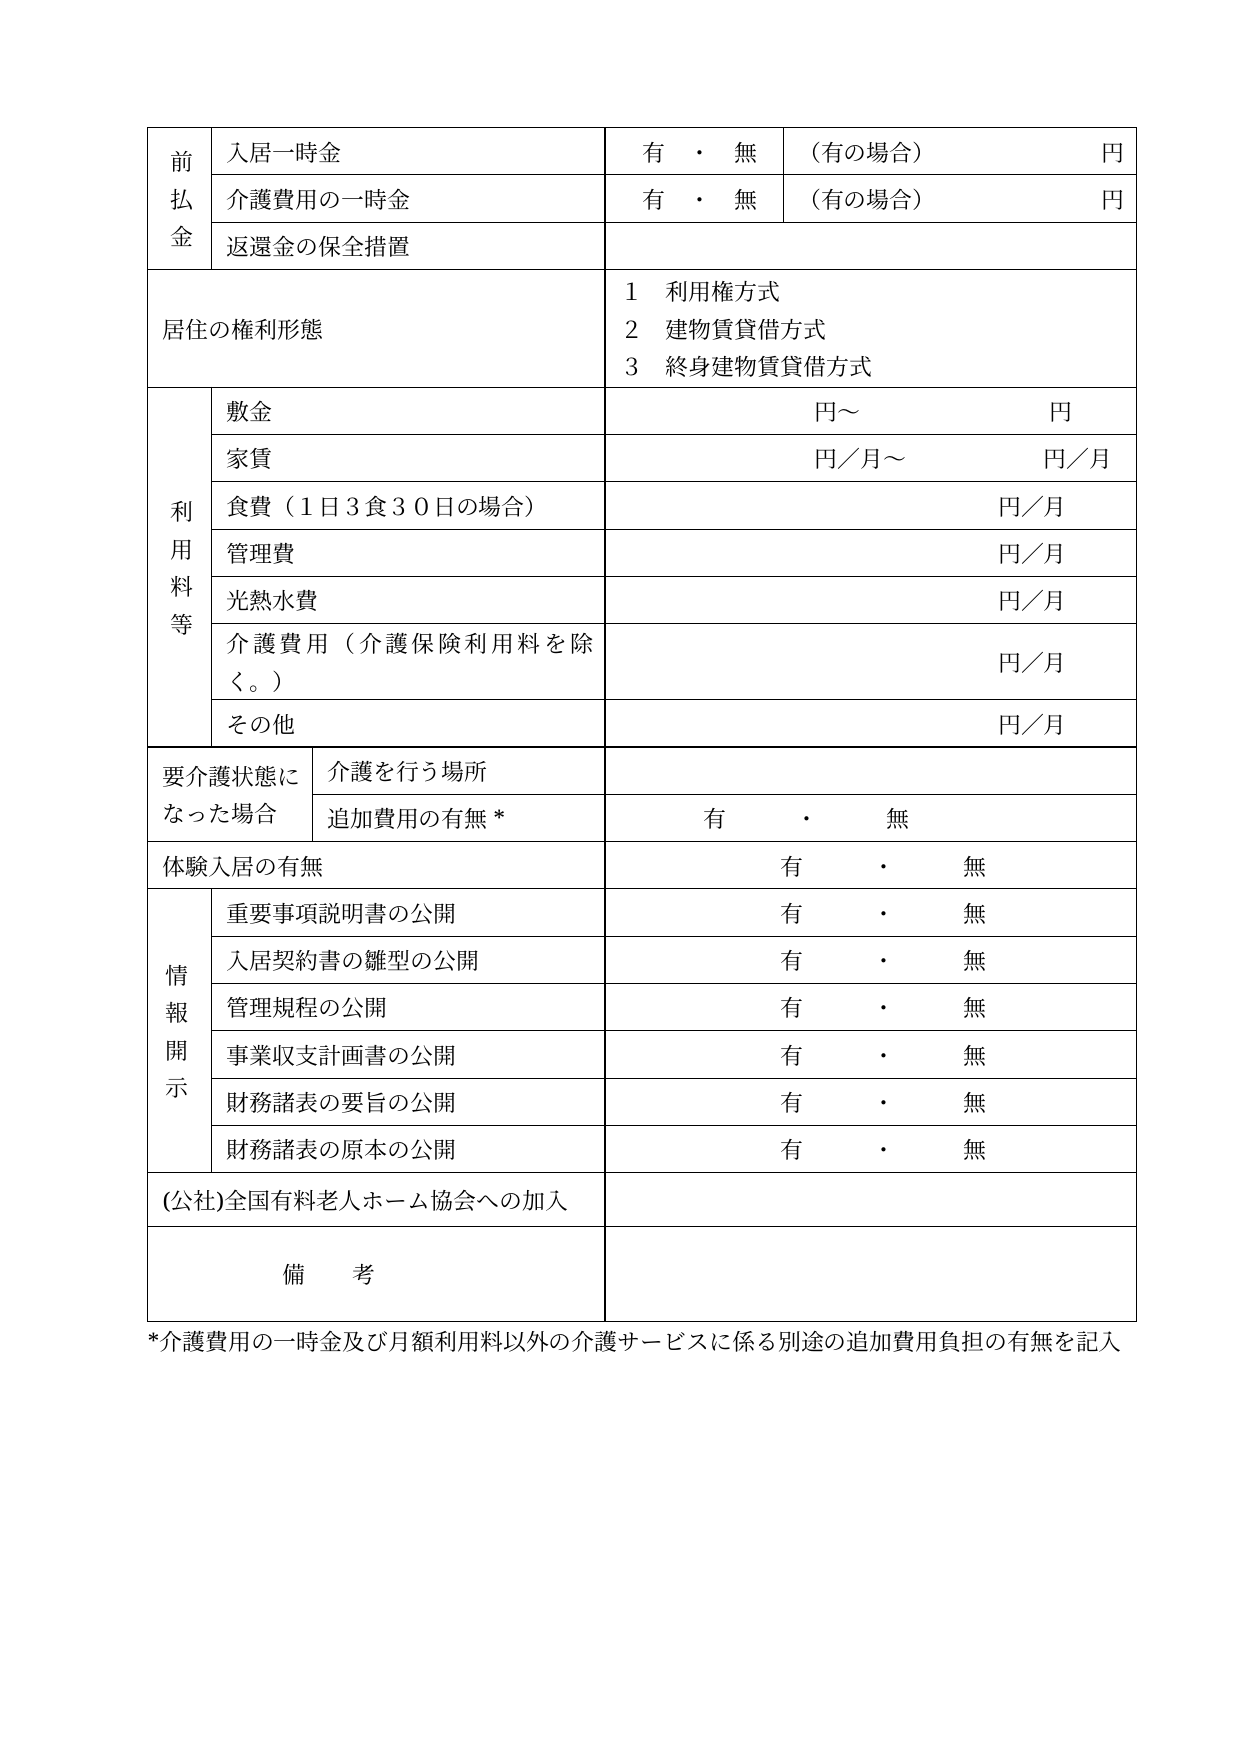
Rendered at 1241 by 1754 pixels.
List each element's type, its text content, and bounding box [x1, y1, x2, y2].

table_cell 有 ・ 無 [606, 795, 1136, 841]
table_cell [606, 748, 1136, 794]
table_cell 重要事項説明書の公開 [212, 889, 604, 936]
table_cell 返還金の保全措置 [212, 223, 604, 269]
table_cell 前払金 [148, 128, 211, 269]
table_cell 居住の権利形態 [148, 270, 604, 387]
table_cell (公社)全国有料老人ホーム協会への加入 [148, 1173, 604, 1226]
table_cell 管理費 [212, 530, 604, 576]
table_cell 情報開示 [148, 889, 211, 1172]
table_cell 要介護状態に なった場合 [148, 748, 312, 841]
table_cell 有 ・ 無 [606, 128, 783, 174]
table_cell 入居契約書の雛型の公開 [212, 937, 604, 983]
table_cell 家賃 [212, 435, 604, 481]
table_cell 円／月 [606, 530, 1136, 576]
table_cell 入居一時金 [212, 128, 604, 174]
table_cell その他 [212, 700, 604, 746]
table_cell 円／月 [606, 700, 1136, 746]
table_cell 財務諸表の原本の公開 [212, 1126, 604, 1172]
table_cell 有 ・ 無 [606, 1079, 1136, 1125]
table_cell 有 ・ 無 [606, 842, 1136, 888]
table_cell 財務諸表の要旨の公開 [212, 1079, 604, 1125]
table_cell 円／月 [606, 482, 1136, 528]
table_cell 介護費用の一時金 [212, 175, 604, 222]
table_cell １ 利用権方式 ２ 建物賃貸借方式 ３ 終身建物賃貸借方式 [606, 270, 1136, 387]
table_cell 有 ・ 無 [606, 1126, 1136, 1172]
table_cell 有 ・ 無 [606, 175, 783, 222]
table_cell 円～ 円 [606, 388, 1136, 434]
table_cell [606, 223, 1136, 269]
table_cell 有 ・ 無 [606, 984, 1136, 1030]
table_cell 敷金 [212, 388, 604, 434]
table_cell 有 ・ 無 [606, 1031, 1136, 1077]
table_cell 介護費用（介護保険利用料を除く。） [212, 624, 604, 699]
table_cell 体験入居の有無 [148, 842, 604, 888]
table_cell 有 ・ 無 [606, 937, 1136, 983]
table_cell （有の場合） 円 [784, 128, 1136, 174]
table_cell [606, 1227, 1136, 1321]
table_cell 円／月～ 円／月 [606, 435, 1136, 481]
table_cell [606, 1173, 1136, 1226]
table_cell 円／月 [606, 624, 1136, 699]
table_cell 光熱水費 [212, 577, 604, 623]
table_cell 追加費用の有無 * [313, 795, 604, 841]
table_cell 食費（１日３食３０日の場合） [212, 482, 604, 528]
table_cell 事業収支計画書の公開 [212, 1031, 604, 1077]
table_cell 介護を行う場所 [313, 748, 604, 794]
table_cell 円／月 [606, 577, 1136, 623]
table_cell （有の場合） 円 [784, 175, 1136, 222]
table_cell 管理規程の公開 [212, 984, 604, 1030]
text *介護費用の一時金及び月額利用料以外の介護サービスに係る別途の追加費用負担の有無を記入 [148, 1322, 1122, 1359]
table_cell 備 考 [148, 1227, 604, 1321]
table_cell 利 用 料等 [148, 388, 211, 746]
table_cell 有 ・ 無 [606, 889, 1136, 936]
